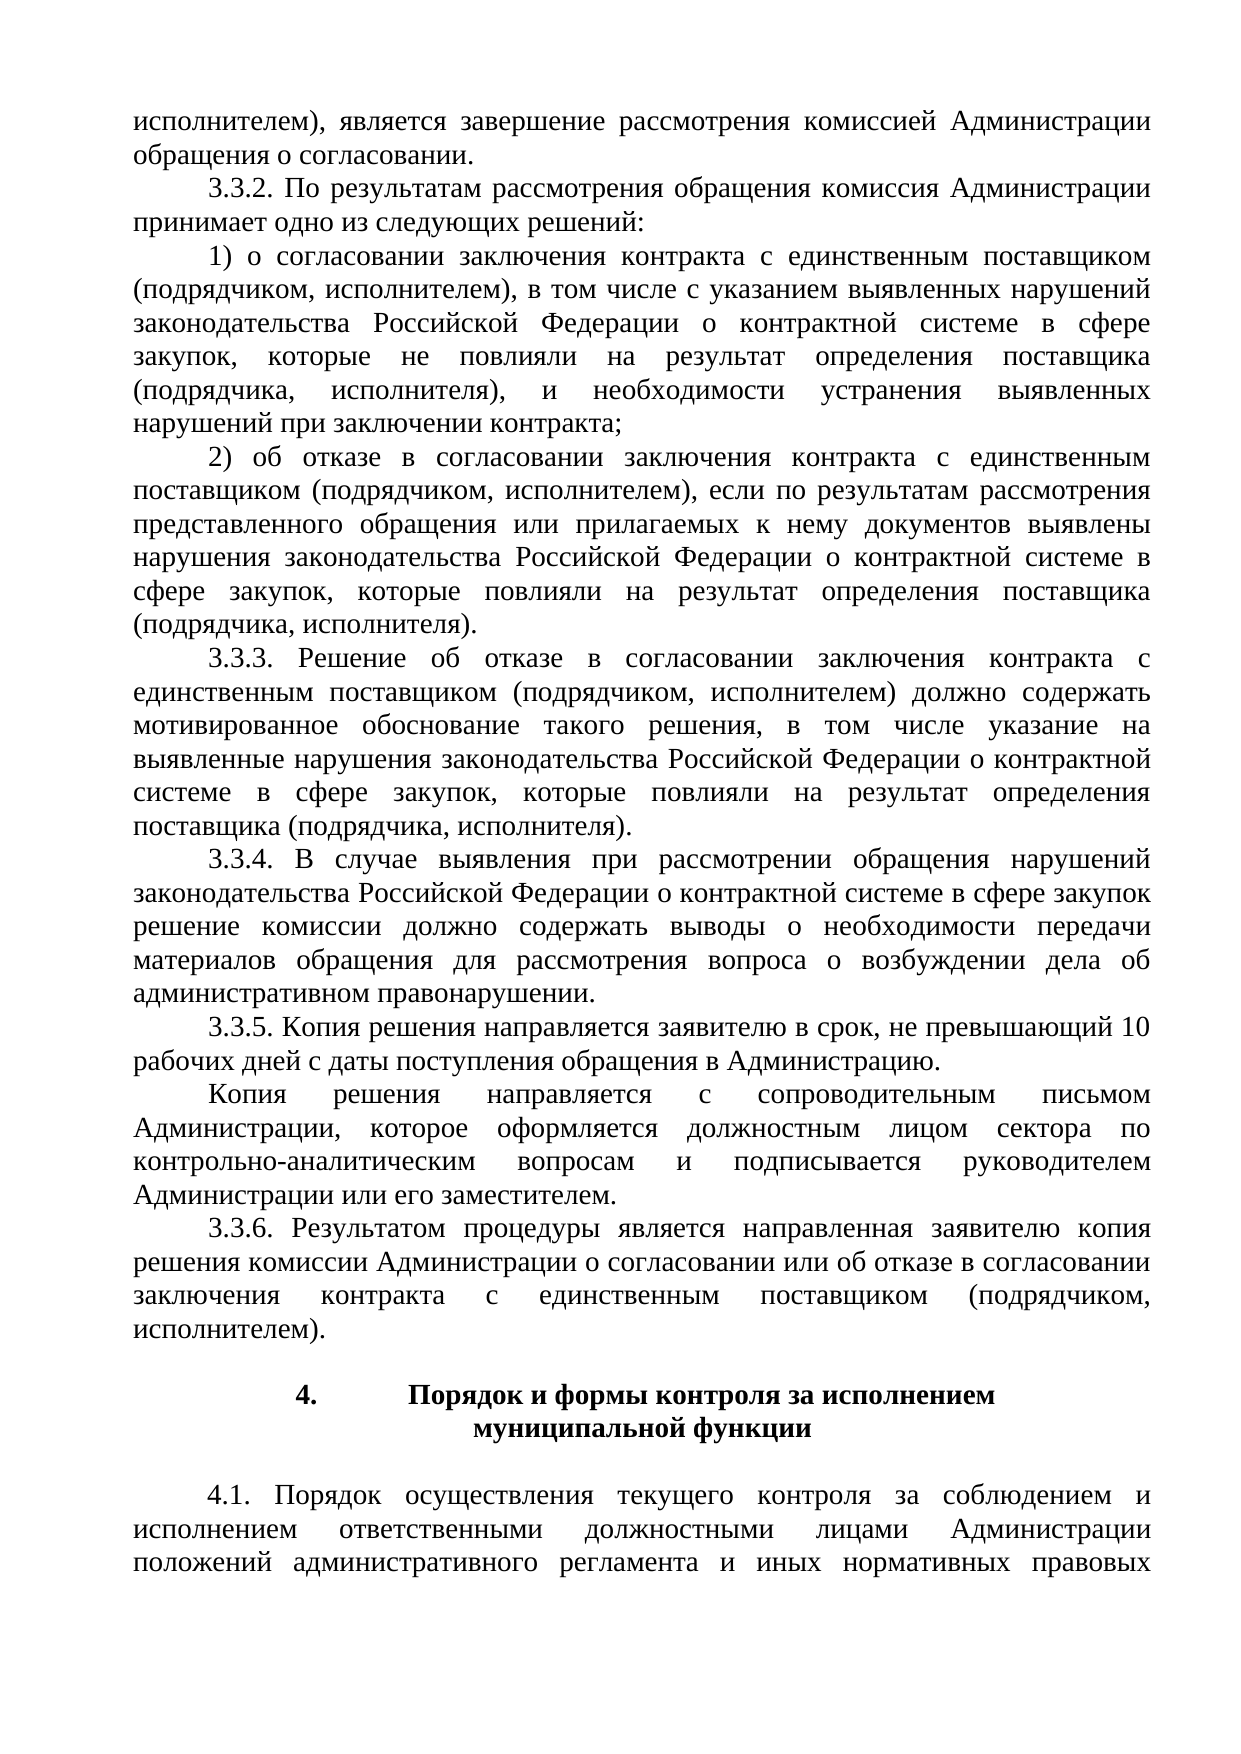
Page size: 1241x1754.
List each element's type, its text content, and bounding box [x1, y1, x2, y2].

text 3.3.5. Копия решения направляется заявителю в срок, не превышающий 10 рабочих дней с даты поступления обращения в Администрацию. [133, 1009, 1152, 1076]
text 3.3.3. Решение об отказе в согласовании заключения контракта с единственным поставщиком (подрядчиком, исполнителем) должно содержать мотивированное обоснование такого решения, в том числе указание на выявленные нарушения законодательства Российской Федерации о контрактной системе в сфере закупок, которые повлияли на результат определения поставщика (подрядчика, исполнителя). [133, 640, 1152, 841]
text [133, 103, 1152, 171]
text 3.3.6. Результатом процедуры является направленная заявителю копия решения комиссии Администрации о согласовании или об отказе в согласовании заключения контракта с единственным поставщиком (подрядчиком, исполнителем). [133, 1210, 1152, 1344]
text 3.3.4. В случае выявления при рассмотрении обращения нарушений законодательства Российской Федерации о контрактной системе в сфере закупок решение комиссии должно содержать выводы о необходимости передачи материалов обращения для рассмотрения вопроса о возбуждении дела об административном правонарушении. [133, 841, 1152, 1009]
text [133, 1477, 1152, 1578]
list Порядок и формы контроля за исполнением [139, 1377, 1152, 1410]
text 3.3.2. По результатам рассмотрения обращения комиссия Администрации принимает одно из следующих решений: [133, 171, 1152, 238]
text Копия решения направляется с сопроводительным письмом Администрации, которое оформляется должностным лицом сектора по контрольно-аналитическим вопросам и подписывается руководителем Администрации или его заместителем. [133, 1076, 1152, 1210]
text 1) о согласовании заключения контракта с единственным поставщиком (подрядчиком, исполнителем), в том числе с указанием выявленных нарушений законодательства Российской Федерации о контрактной системе в сфере закупок, которые не повлияли на результат определения поставщика (подрядчика, исполнителя), и необходимости устранения выявленных нарушений при заключении контракта; [133, 238, 1152, 439]
text 2) об отказе в согласовании заключения контракта с единственным поставщиком (подрядчиком, исполнителем), если по результатам рассмотрения представленного обращения или прилагаемых к нему документов выявлены нарушения законодательства Российской Федерации о контрактной системе в сфере закупок, которые повлияли на результат определения поставщика (подрядчика, исполнителя). [133, 439, 1152, 640]
text муниципальной функции [133, 1410, 1152, 1444]
